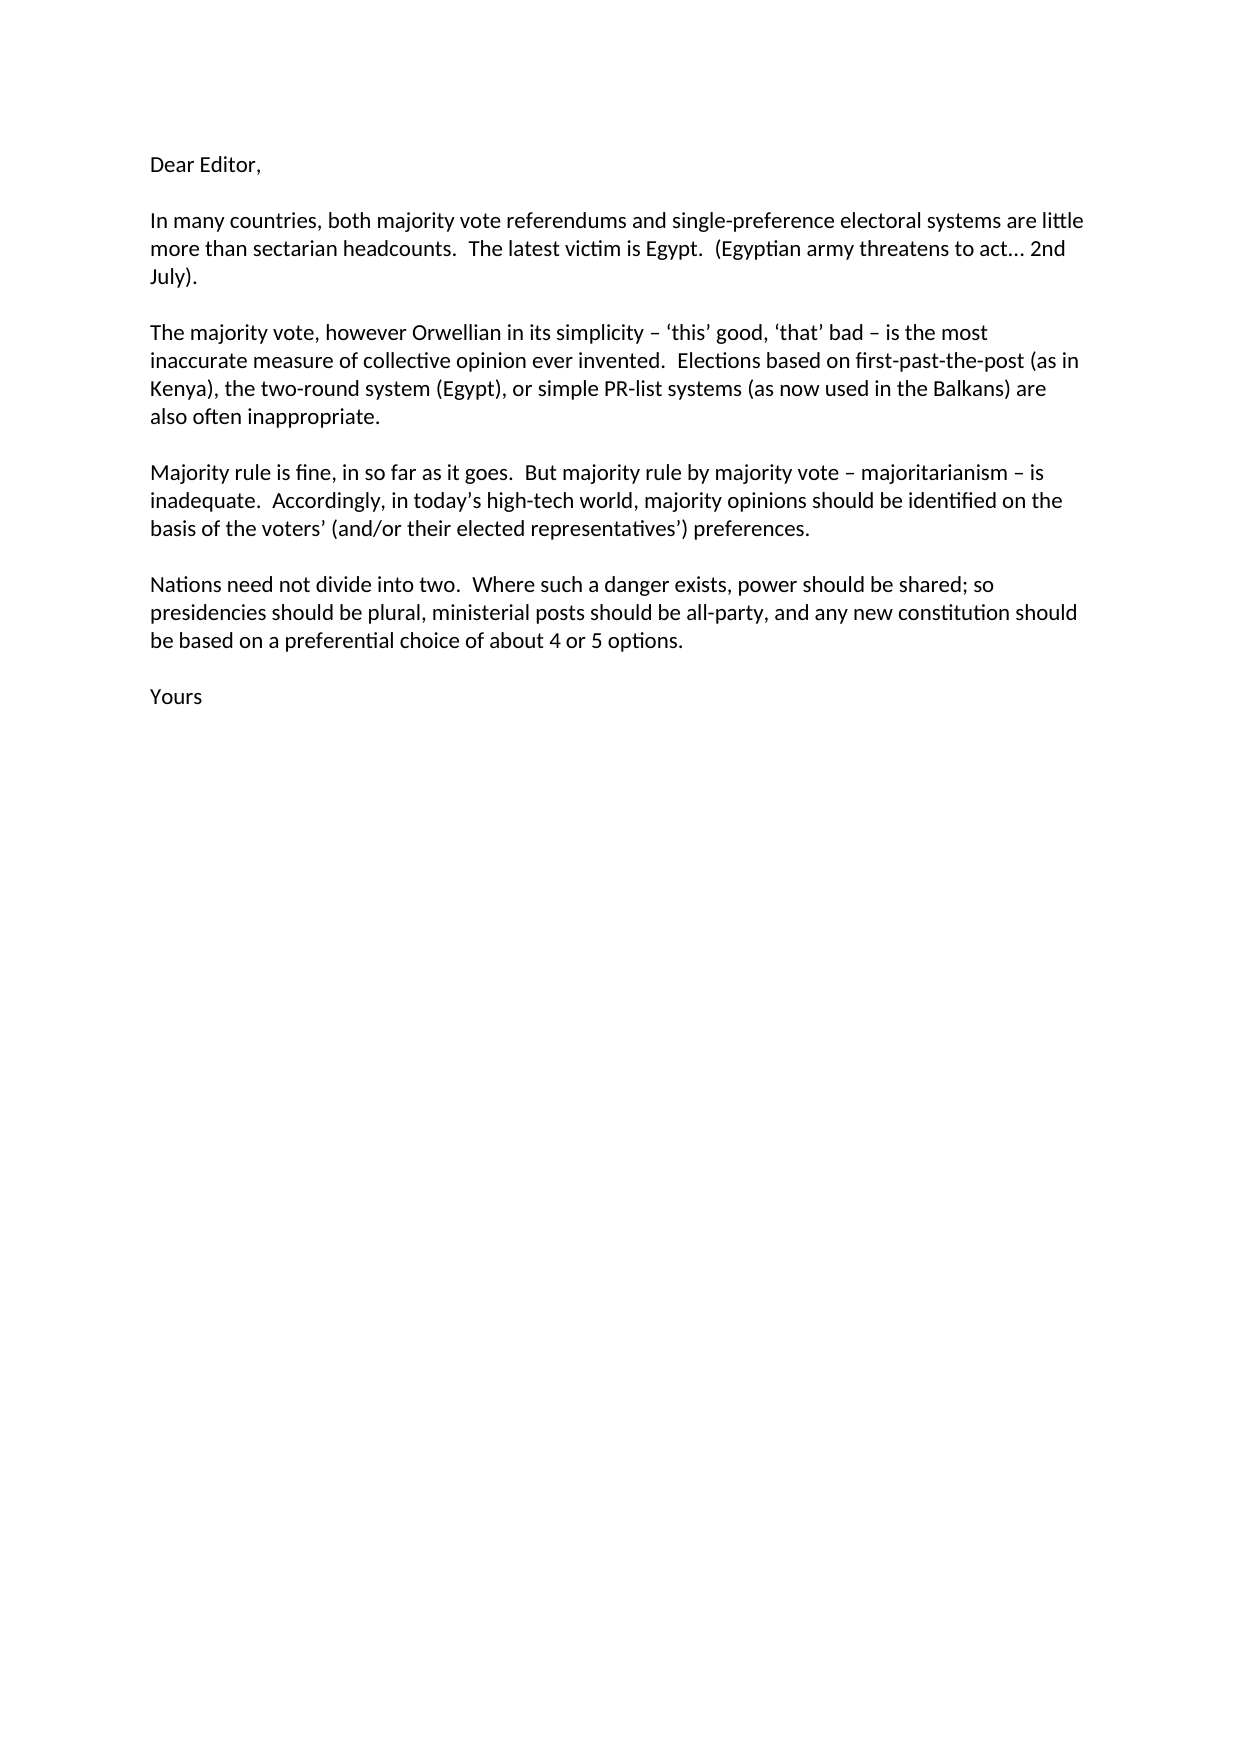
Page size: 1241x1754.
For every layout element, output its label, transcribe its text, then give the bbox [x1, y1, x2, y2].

text Majority rule is fine, in so far as it goes. But majority rule by majority vote – majoritarianism – is inadequate. Accordingly, in today’s high-tech world, majority opinions should be identified on the basis of the voters’ (and/or their elected representatives’) preferences. [150, 458, 1090, 542]
text Dear Editor, [150, 150, 1090, 178]
text Nations need not divide into two. Where such a danger exists, power should be shared; so presidencies should be plural, ministerial posts should be all-party, and any new constitution should be based on a preferential choice of about 4 or 5 options. [150, 570, 1090, 654]
text The majority vote, however Orwellian in its simplicity – ‘this’ good, ‘that’ bad – is the most inaccurate measure of collective opinion ever invented. Elections based on first-past-the-post (as in Kenya), the two-round system (Egypt), or simple PR-list systems (as now used in the Balkans) are also often inappropriate. [150, 318, 1090, 430]
text In many countries, both majority vote referendums and single-preference electoral systems are little more than sectarian headcounts. The latest victim is Egypt. (Egyptian army threatens to act... 2nd July). [150, 206, 1090, 290]
text Yours [150, 682, 1090, 710]
